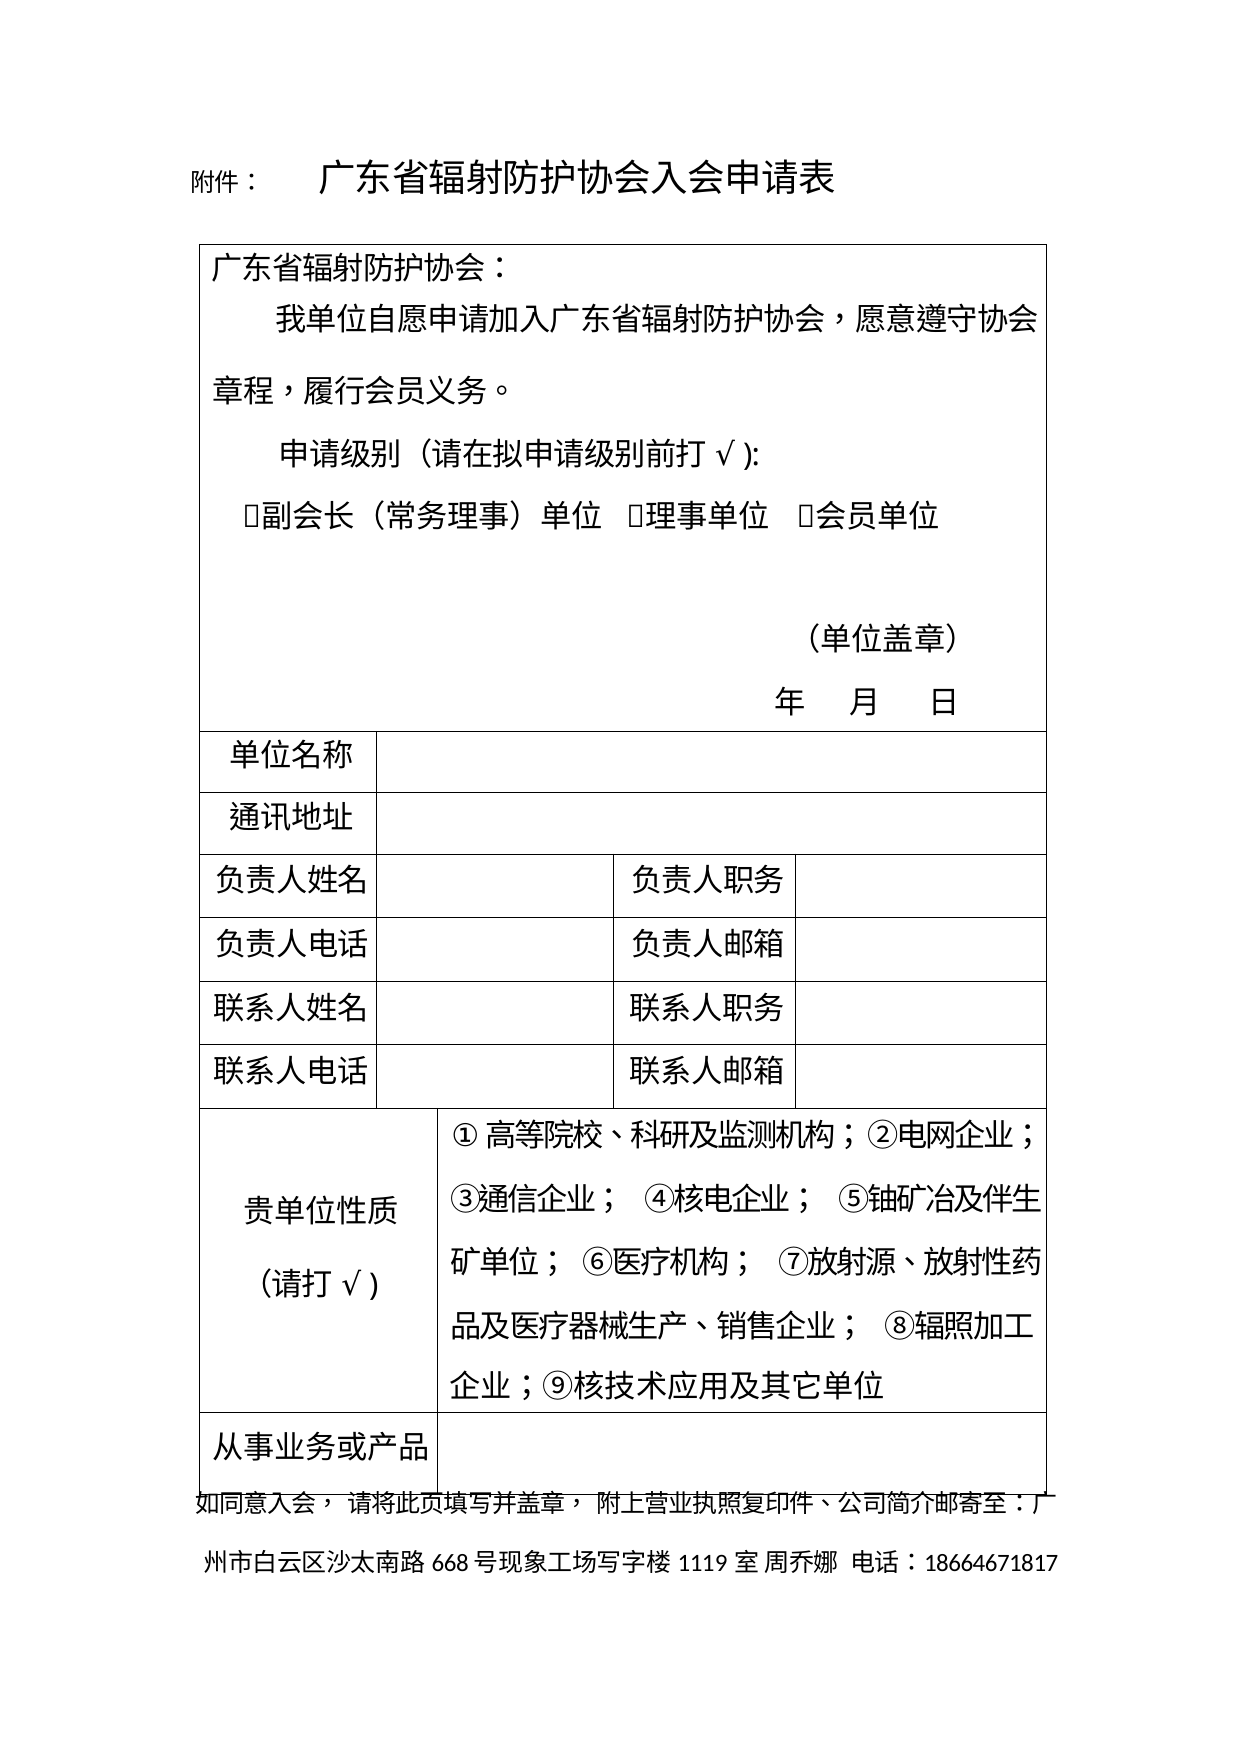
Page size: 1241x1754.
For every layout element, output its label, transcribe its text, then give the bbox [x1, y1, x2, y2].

table_cell 通讯地址 [200, 793, 376, 853]
table_cell [796, 918, 1046, 981]
table_cell 联系人邮箱 [614, 1045, 795, 1108]
table_cell 负责人电话 [200, 918, 376, 981]
table_cell [377, 732, 1046, 792]
table_cell 负责人姓名 [200, 855, 376, 917]
table_cell 贵单位性质 （请打 √ ) [200, 1109, 437, 1412]
table_cell 负责人邮箱 [614, 918, 795, 981]
table_cell [796, 982, 1046, 1044]
table_cell [377, 918, 613, 981]
table_cell [377, 855, 613, 917]
table_cell 联系人职务 [614, 982, 795, 1044]
table_cell [377, 793, 1046, 853]
table_cell 联系人姓名 [200, 982, 376, 1044]
table_cell [377, 1045, 613, 1108]
table_cell 联系人电话 [200, 1045, 376, 1108]
table_cell [438, 1413, 1046, 1494]
text 附件： 广东省辐射防护协会入会申请表 [190, 155, 1058, 201]
text 州市白云区沙太南路 668 号现象工场写字楼 1119 室 周乔娜 电话：18664671817 [186, 1547, 1058, 1577]
table_cell 单位名称 [200, 732, 376, 792]
table_cell [377, 982, 613, 1044]
table_cell [796, 855, 1046, 917]
table_cell 负责人职务 [614, 855, 795, 917]
text 如同意入会， 请将此页填写并盖章， 附上营业执照复印件、公司简介邮寄至：广 [186, 1498, 1058, 1547]
table_cell ①高等院校、科研及监测机构； ②电网企业； ③通信企业； ④核电企业； ⑤铀矿冶及伴生 矿单位； ⑥医疗机构； ⑦放射源、放射性药 品及医疗器械生产、销售企业； ⑧辐照加工 企业；⑨核技术应用及其它单位 [438, 1109, 1046, 1412]
table_cell [796, 1045, 1046, 1108]
table_header 广东省辐射防护协会： 我单位自愿申请加入广东省辐射防护协会，愿意遵守协会 章程，履行会员义务。 申请级别（请在拟申请级别前打 √ ): 副会长（常务理事）单位 理事单位 会员单位 （单位盖章） 年 月 日 [200, 245, 1046, 731]
table_cell 从事业务或产品 [200, 1413, 437, 1494]
